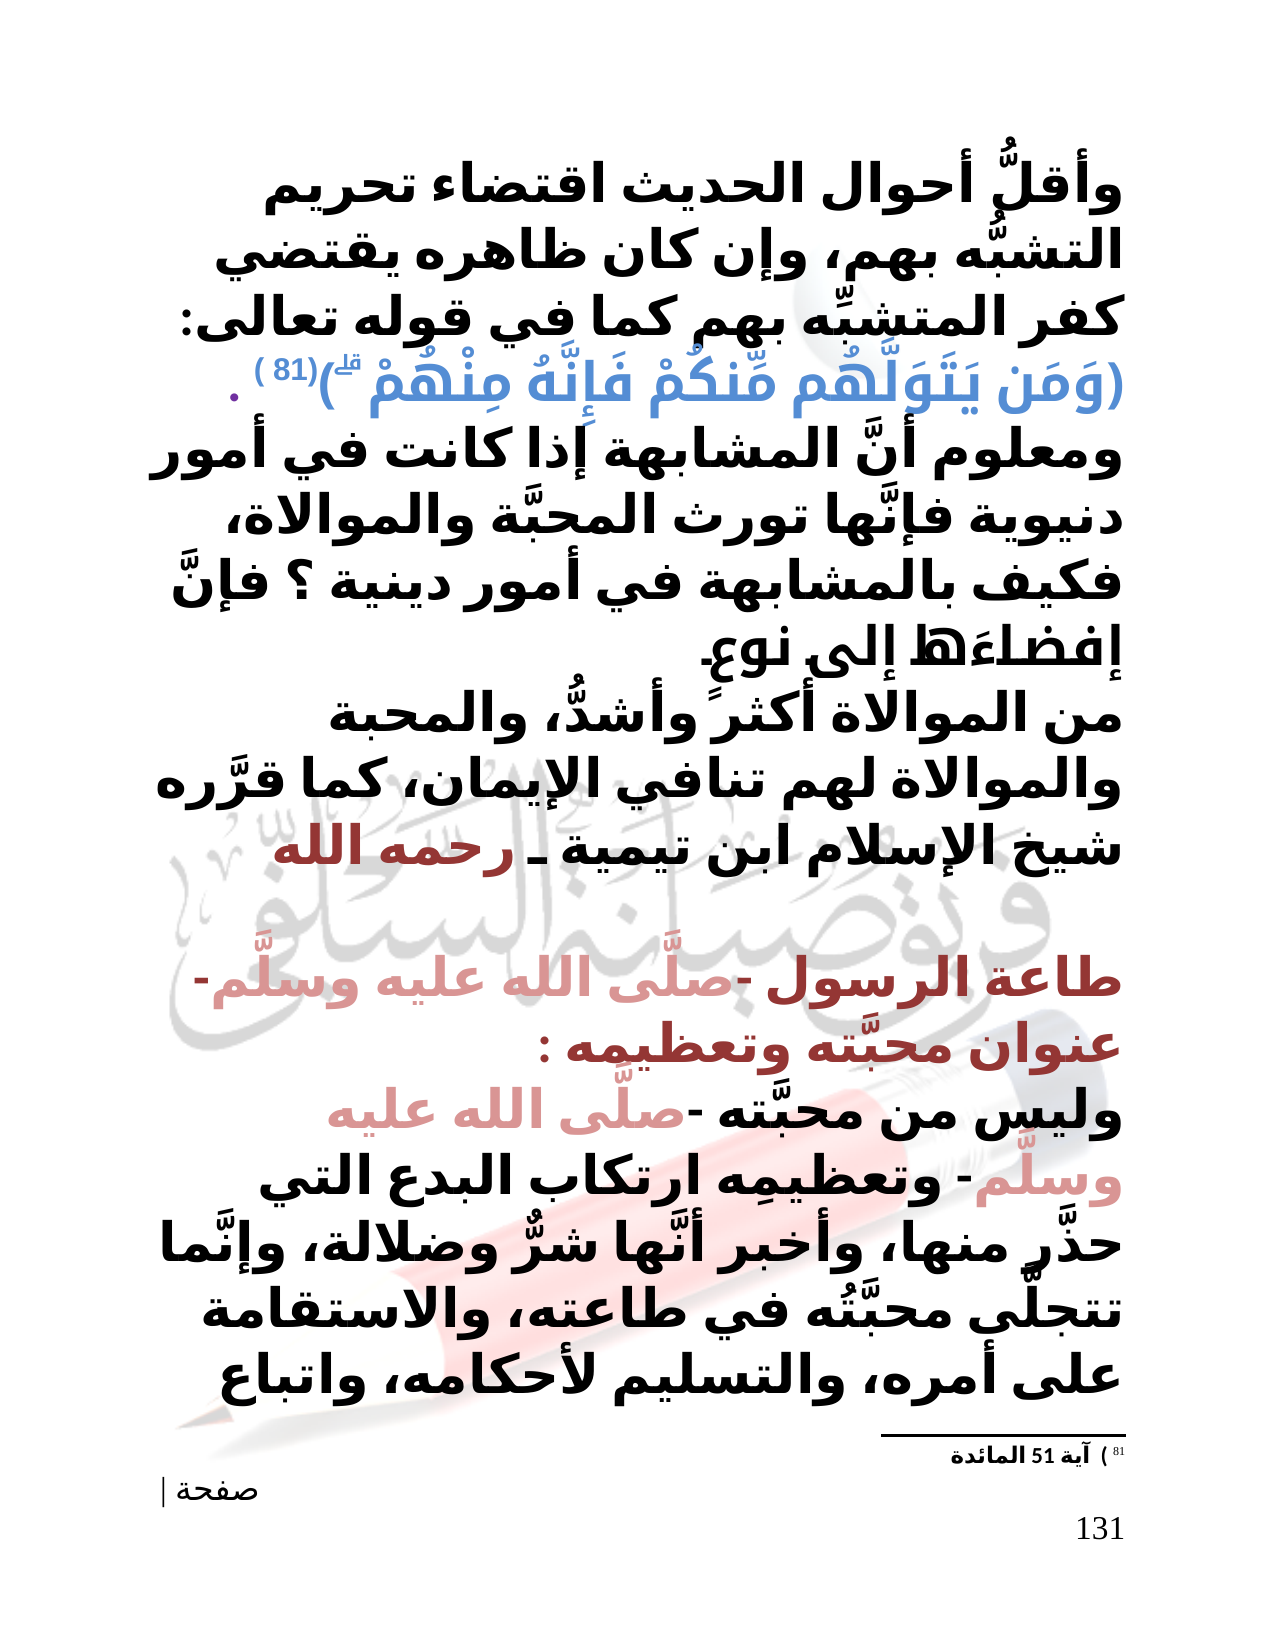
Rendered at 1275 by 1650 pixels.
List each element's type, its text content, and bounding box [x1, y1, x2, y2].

text ومعلوم أنَّ المشابهة إذا كانت في أمور دنيوية فإنَّها تورث المحبَّة والموالاة، فكيف بالمشابهة في أمور دينية ؟ فإنَّ إفضاءَها إلى نوعٍ [150, 414, 1125, 679]
text وأقلُّ أحوال الحديث اقتضاء تحريم التشبُّه بهم، وإن كان ظاهره يقتضي كفر المتشبِّه بهم كما في قوله تعالى: ﴿وَمَن يَتَوَلَّهُم مِّنكُمْ فَإِنَّهُ مِنْهُمْ ۗ ﴾( ) . [150, 150, 1125, 414]
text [150, 1076, 1125, 1407]
text من الموالاة أكثر وأشدُّ، والمحبة والموالاة لهم تنافي الإيمان، كما قرَّره شيخ الإسلام ابن تيمية ـ رحمه الله [150, 679, 1125, 878]
text طاعة الرسول -صلَّى الله عليه وسلَّم- عنوان محبَّته وتعظيمه : [150, 944, 1125, 1076]
